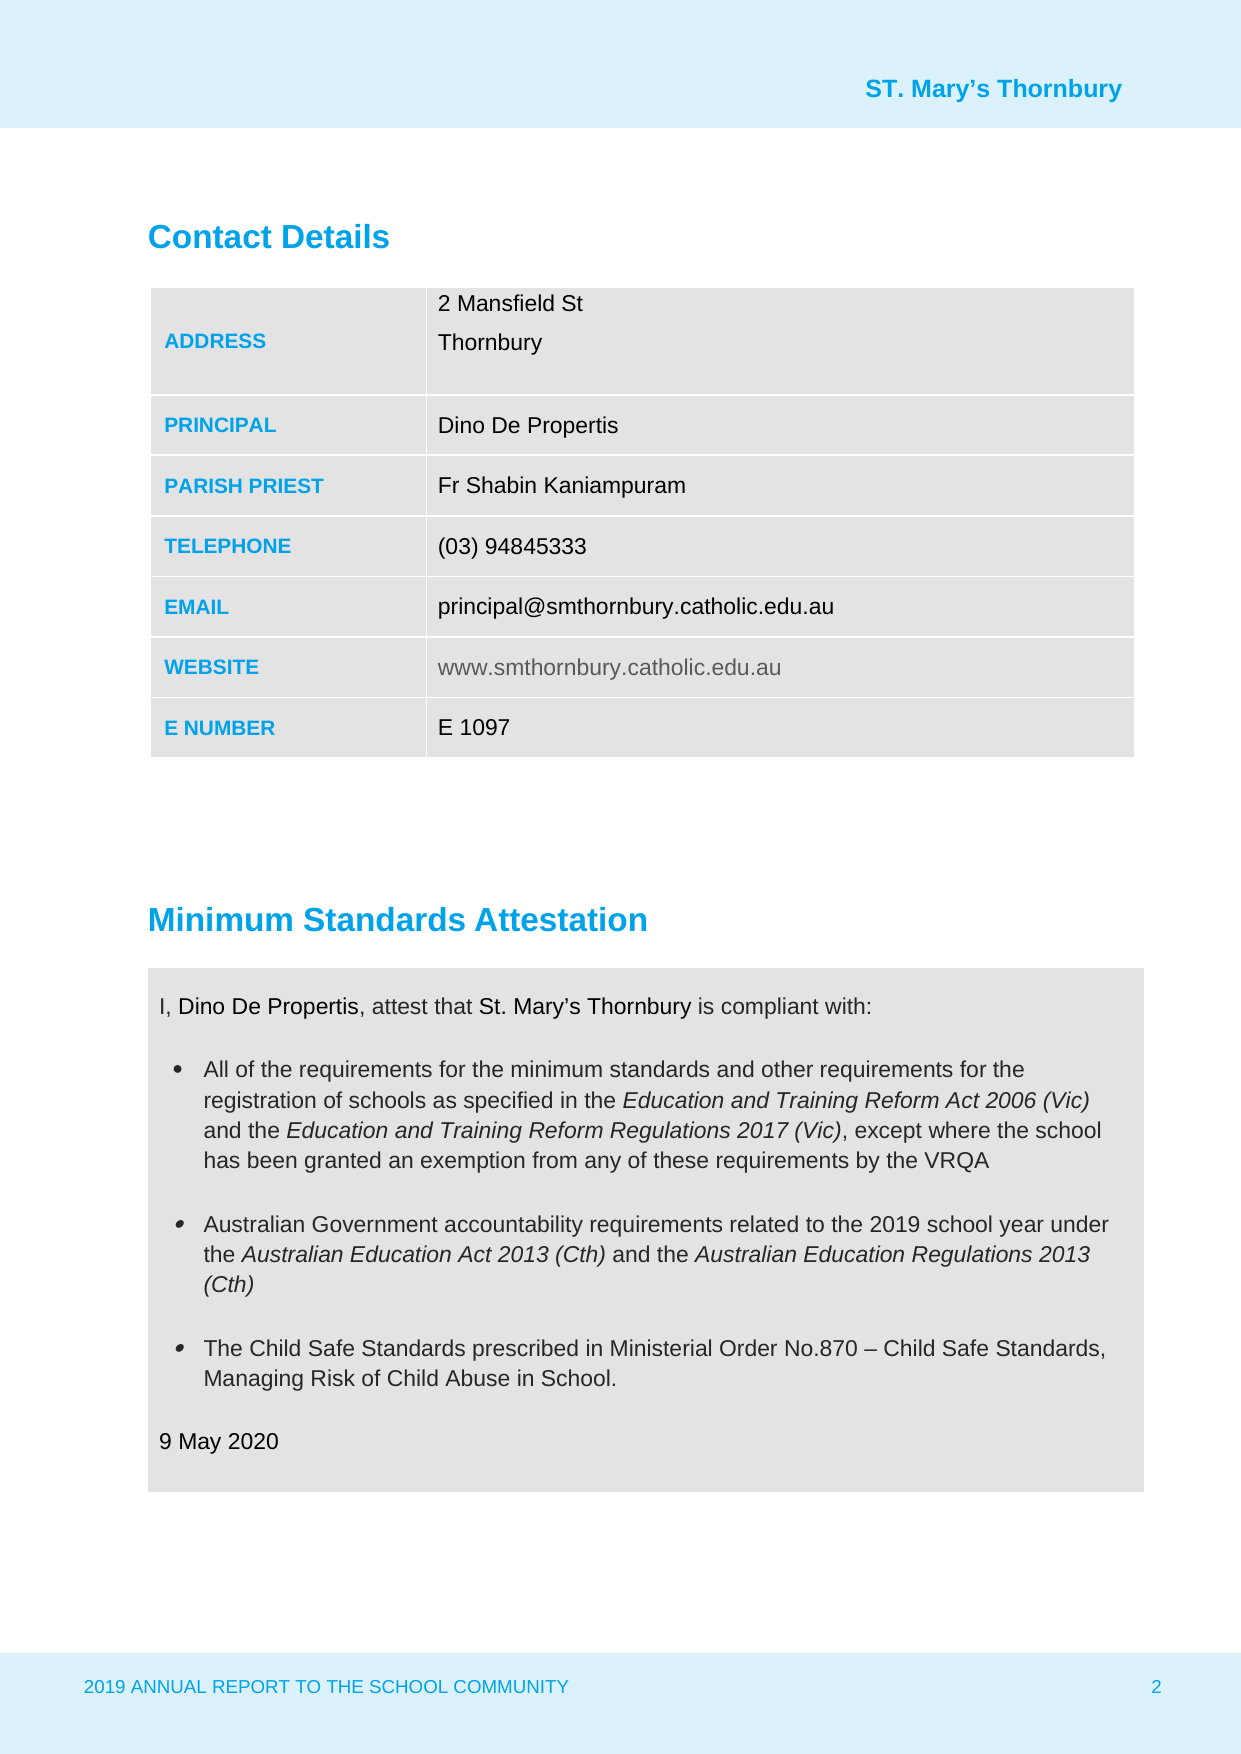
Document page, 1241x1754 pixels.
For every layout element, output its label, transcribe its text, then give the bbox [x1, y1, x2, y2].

table_cell EMAIL [151, 577, 426, 636]
table_cell principal@smthornbury.catholic.edu.au [427, 577, 1134, 636]
table_cell (03) 94845333 [427, 517, 1134, 576]
subtitle Contact Details [148, 217, 1122, 255]
table_cell WEBSITE [151, 638, 426, 697]
table_cell PRINCIPAL [151, 396, 426, 454]
table_cell TELEPHONE [151, 517, 426, 576]
table_cell E 1097 [427, 698, 1134, 757]
table_cell www.smthornbury.catholic.edu.au [427, 638, 1134, 697]
subtitle Minimum Standards Attestation [148, 900, 1122, 938]
table_header 2 Mansfield St Thornbury [427, 288, 1134, 394]
table_cell E NUMBER [151, 698, 426, 757]
table_cell PARISH PRIEST [151, 456, 426, 515]
table_cell Fr Shabin Kaniampuram [427, 456, 1134, 515]
table_header ADDRESS [151, 288, 426, 394]
table_header I, Dino De Propertis, attest that St. Mary’s Thornbury is compliant with: All of the requirements for the minimum standards and other requirements for the registration of schools as specified in the Education and Training Reform Act 2006 (Vic) and the Education and Training Reform Regulations 2017 (Vic), except where the school has been granted an exemption from any of these requirements by the VRQA Australian Government accountability requirements related to the 2019 school year under the Australian Education Act 2013 (Cth) and the Australian Education Regulations 2013 (Cth) The Child Safe Standards prescribed in Ministerial Order No.870 – Child Safe Standards, Managing Risk of Child Abuse in School. 9 May 2020 [148, 968, 1144, 1492]
table_cell Dino De Propertis [427, 396, 1134, 454]
